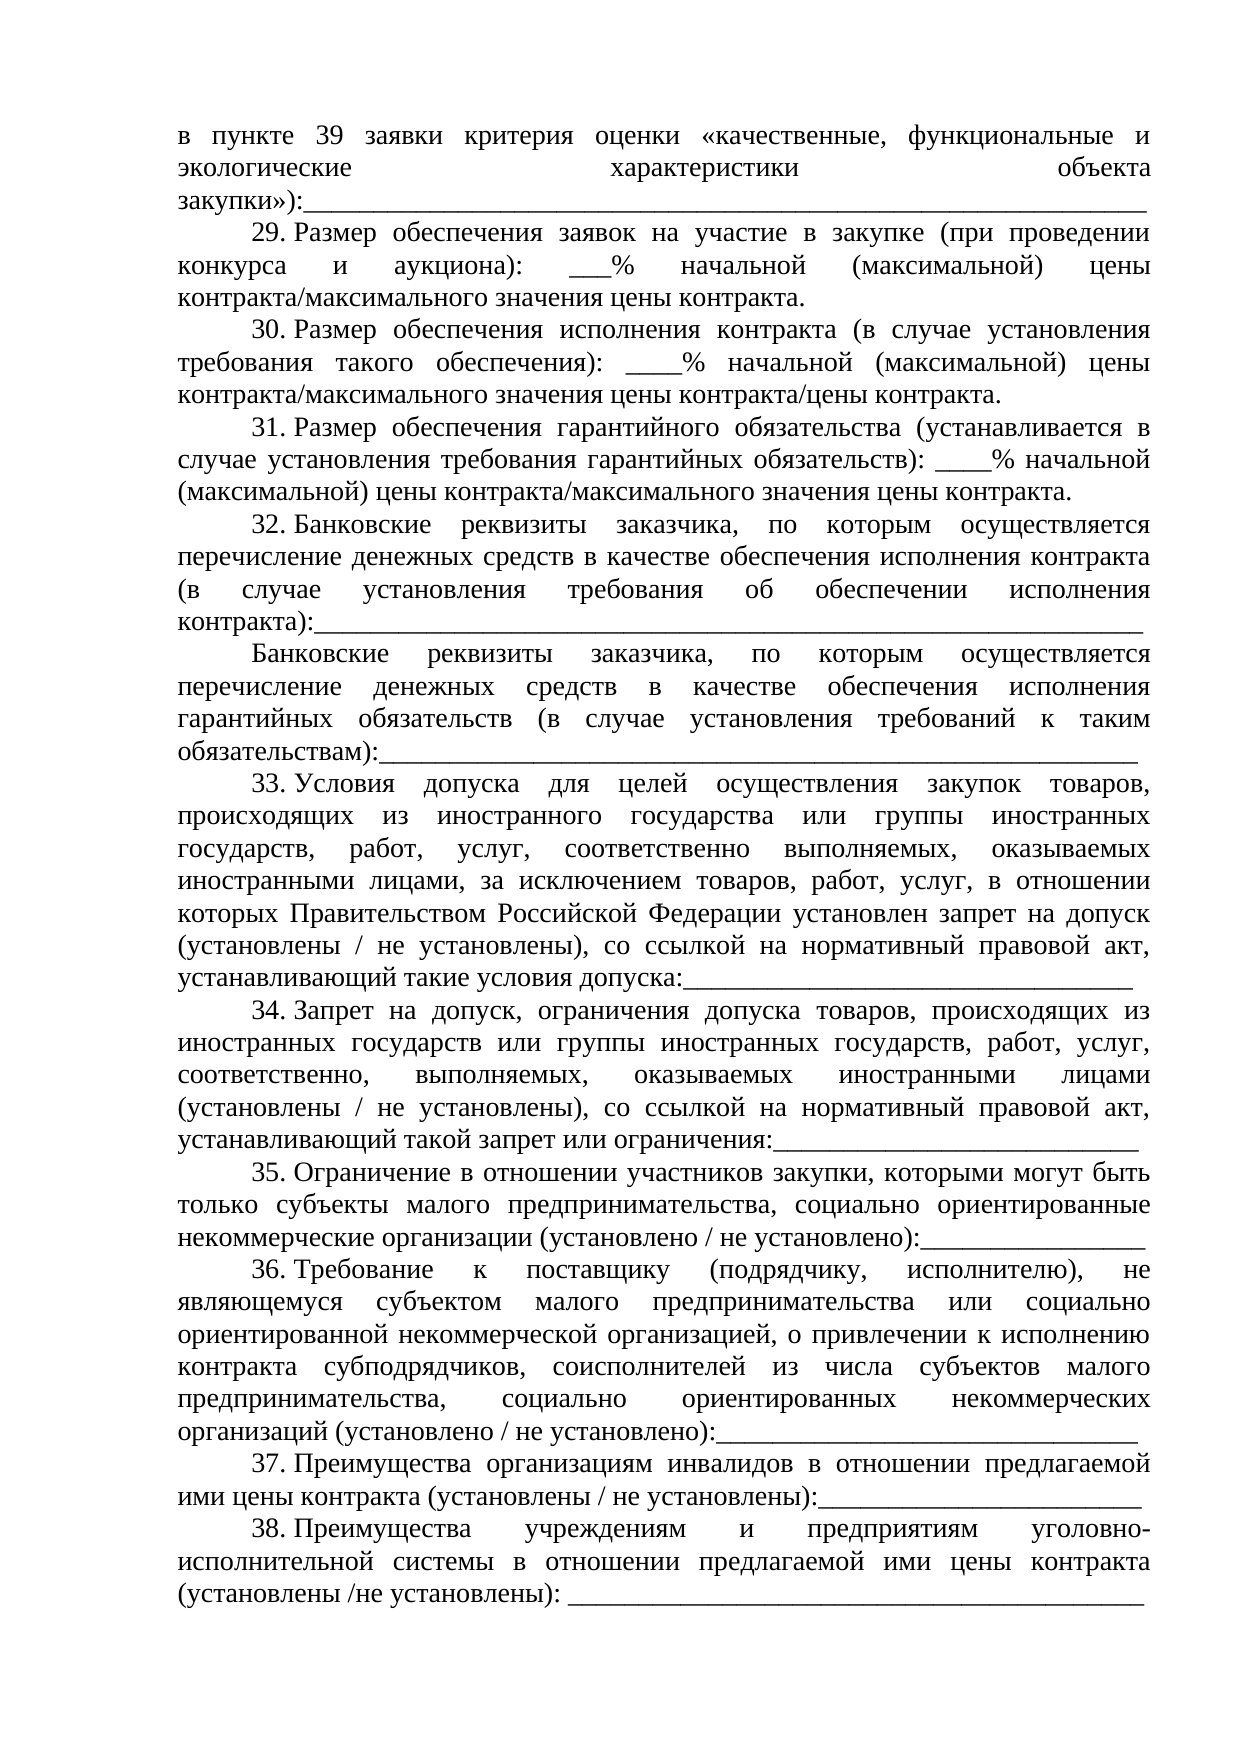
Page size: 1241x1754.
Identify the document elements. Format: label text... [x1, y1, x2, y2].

text 34. Запрет на допуск, ограничения допуска товаров, происходящих из иностранных государств или группы иностранных государств, работ, услуг, соответственно, выполняемых, оказываемых иностранными лицами (установлены / не установлены), со ссылкой на нормативный правовой акт, устанавливающий такой запрет или ограничения:__________________________ [177, 993, 1152, 1155]
text 29. Размер обеспечения заявок на участие в закупке (при проведении конкурса и аукциона): ___% начальной (максимальной) цены контракта/максимального значения цены контракта. [177, 215, 1152, 312]
text 38. Преимущества учреждениям и предприятиям уголовно-исполнительной системы в отношении предлагаемой ими цены контракта (установлены /не установлены): _________________________________________ [177, 1511, 1152, 1608]
text 35. Ограничение в отношении участников закупки, которыми могут быть только субъекты малого предпринимательства, социально ориентированные некоммерческие организации (установлено / не установлено):________________ [177, 1155, 1152, 1252]
text 31. Размер обеспечения гарантийного обязательства (устанавливается в случае установления требования гарантийных обязательств): ____% начальной (максимальной) цены контракта/максимального значения цены контракта. [177, 410, 1152, 507]
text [177, 118, 1152, 215]
text 37. Преимущества организациям инвалидов в отношении предлагаемой ими цены контракта (установлены / не установлены):_______________________ [177, 1446, 1152, 1511]
text 36. Требование к поставщику (подрядчику, исполнителю), не являющемуся субъектом малого предпринимательства или социально ориентированной некоммерческой организацией, о привлечении к исполнению контракта субподрядчиков, соисполнителей из числа субъектов малого предпринимательства, социально ориентированных некоммерческих организаций (установлено / не установлено):______________________________ [177, 1252, 1152, 1446]
text 32. Банковские реквизиты заказчика, по которым осуществляется перечисление денежных средств в качестве обеспечения исполнения контракта (в случае установления требования об обеспечении исполнения контракта):___________________________________________________________ [177, 507, 1152, 636]
text Банковские реквизиты заказчика, по которым осуществляется перечисление денежных средств в качестве обеспечения исполнения гарантийных обязательств (в случае установления требований к таким обязательствам):______________________________________________________ [177, 636, 1152, 766]
text 30. Размер обеспечения исполнения контракта (в случае установления требования такого обеспечения): ____% начальной (максимальной) цены контракта/максимального значения цены контракта/цены контракта. [177, 312, 1152, 410]
text 33. Условия допуска для целей осуществления закупок товаров, происходящих из иностранного государства или группы иностранных государств, работ, услуг, соответственно выполняемых, оказываемых иностранными лицами, за исключением товаров, работ, услуг, в отношении которых Правительством Российской Федерации установлен запрет на допуск (установлены / не установлены), со ссылкой на нормативный правовой акт, устанавливающий такие условия допуска:________________________________ [177, 766, 1152, 993]
